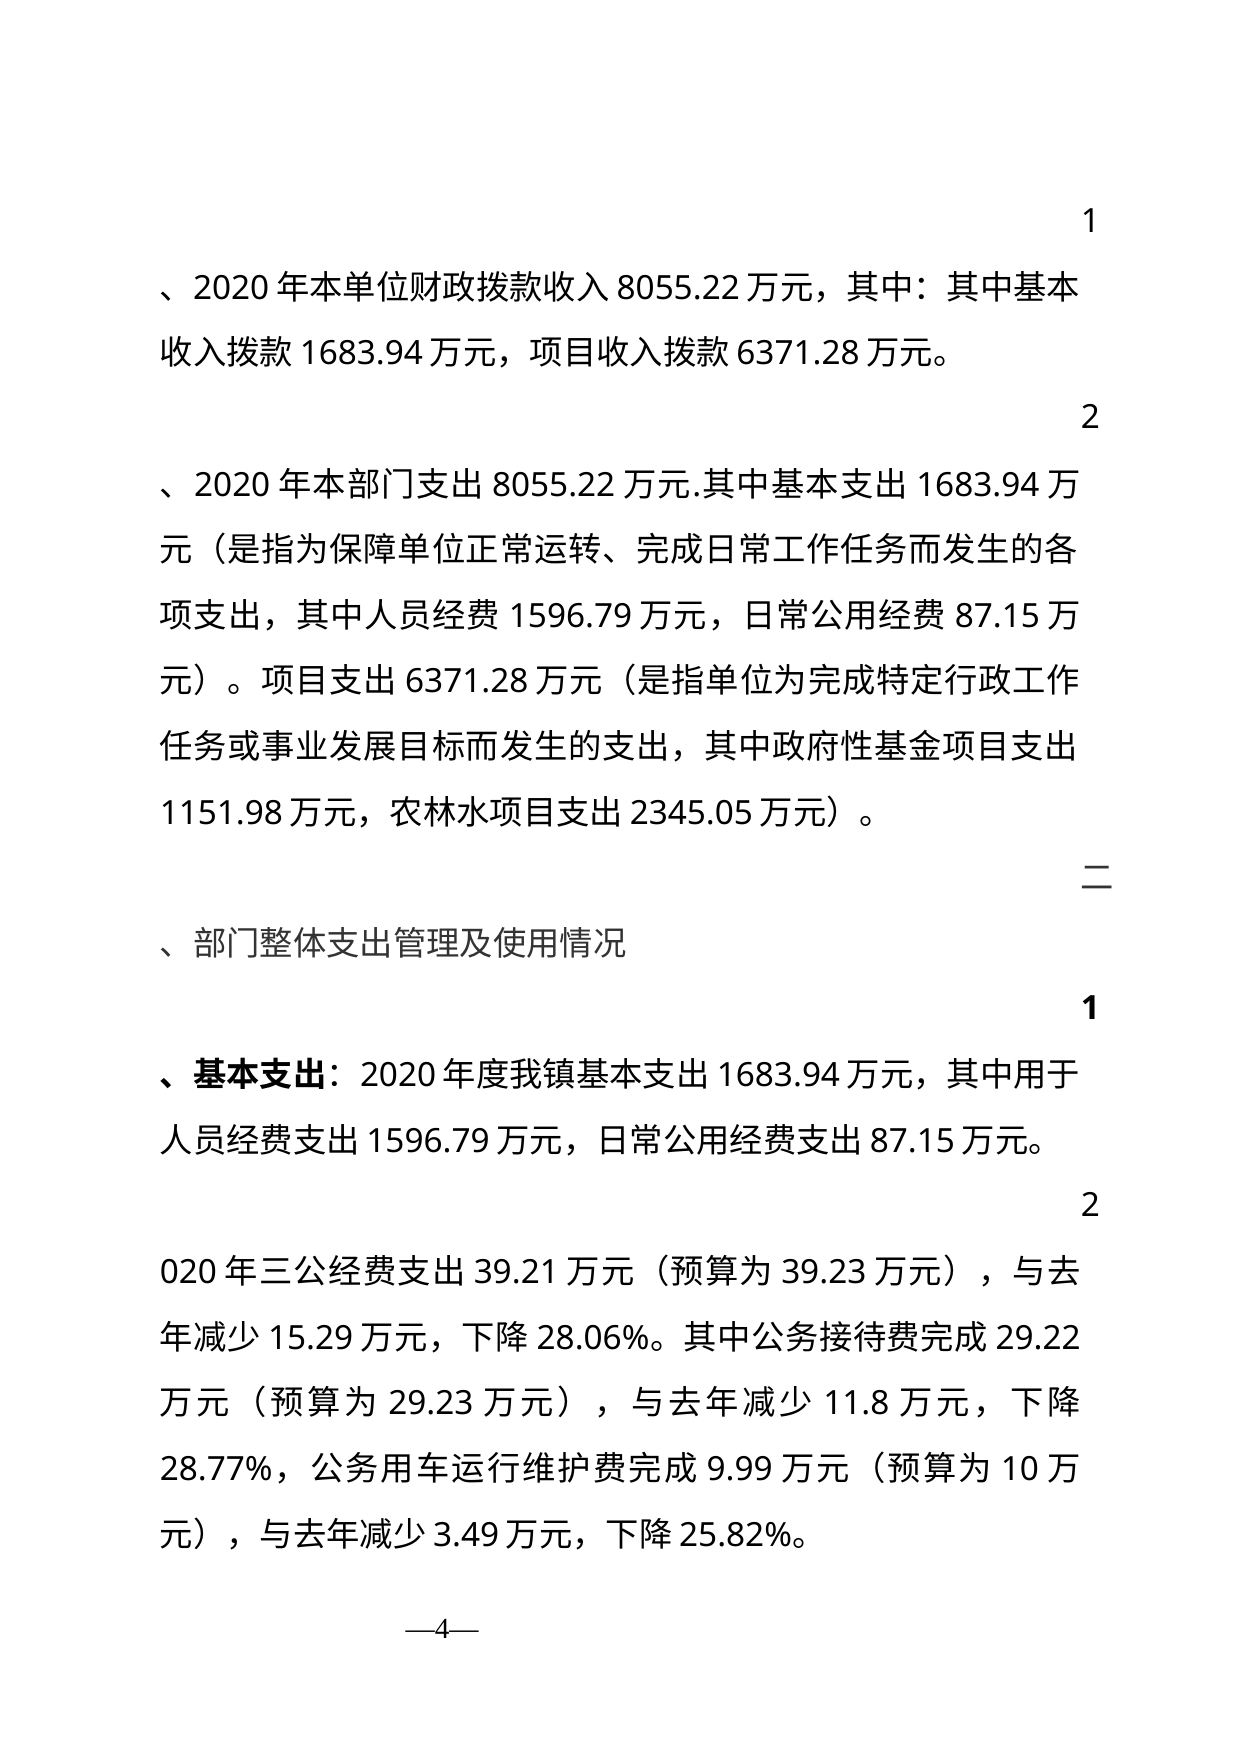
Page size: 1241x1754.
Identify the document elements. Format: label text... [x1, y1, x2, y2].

text 二、部门整体支出管理及使用情况 [159, 842, 1081, 974]
text 1、2020年本单位财政拨款收入8055.22万元，其中：其中基本收入拨款1683.94万元，项目收入拨款6371.28万元。 [159, 186, 1081, 383]
text 2、2020年本部门支出8055.22万元.其中基本支出1683.94万元（是指为保障单位正常运转、完成日常工作任务而发生的各项支出，其中人员经费1596.79万元，日常公用经费87.15万元）。项目支出6371.28万元（是指单位为完成特定行政工作任务或事业发展目标而发生的支出，其中政府性基金项目支出1151.98万元，农林水项目支出2345.05万元）。 [159, 383, 1081, 842]
text 1、基本支出：2020年度我镇基本支出1683.94万元，其中用于人员经费支出1596.79万元，日常公用经费支出87.15万元。 [159, 974, 1081, 1171]
text 2020年三公经费支出39.21万元（预算为39.23万元），与去年减少15.29万元，下降28.06%。其中公务接待费完成29.22万元（预算为29.23万元），与去年减少11.8万元，下降28.77%，公务用车运行维护费完成9.99万元（预算为10万元），与去年减少3.49万元，下降25.82%。 [159, 1171, 1081, 1564]
